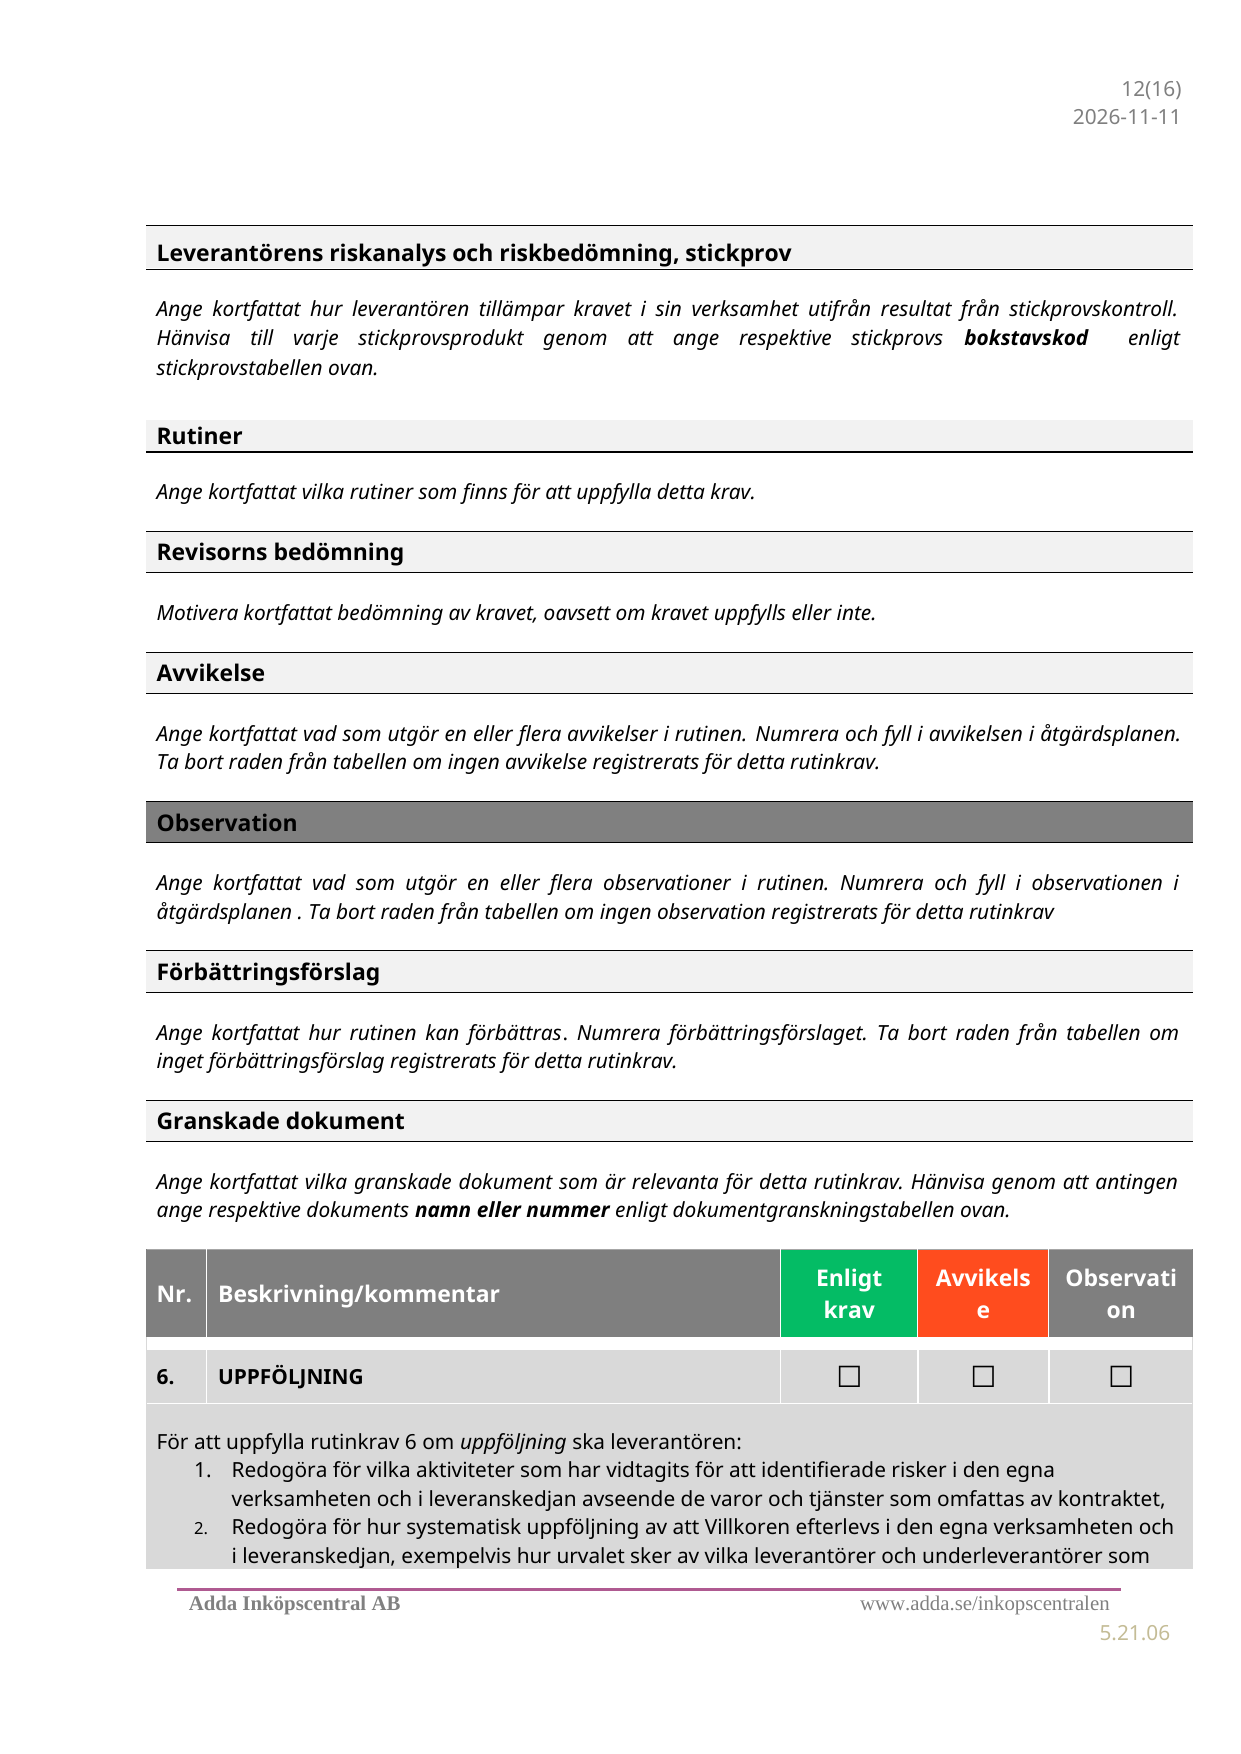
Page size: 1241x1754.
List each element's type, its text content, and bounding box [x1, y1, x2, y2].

table_cell Ange kortfattat vilka rutiner som finns för att uppfylla detta krav. [146, 453, 1193, 531]
table_cell Ange kortfattat vad som utgör en eller flera observationer i rutinen. Numrera och fyll i observationen i åtgärdsplanen . Ta bort raden från tabellen om ingen observation registrerats för detta rutinkrav [146, 843, 1193, 950]
table_cell Leverantörens riskanalys och riskbedömning, stickprov [146, 226, 1193, 268]
table_cell Avvikelse [146, 653, 1193, 693]
table_cell Observation [146, 802, 1193, 842]
table_cell Ange kortfattat vad som utgör en eller flera avvikelser i rutinen. Numrera och fyll i avvikelsen i åtgärdsplanen. Ta bort raden från tabellen om ingen avvikelse registrerats för detta rutinkrav. [146, 694, 1193, 801]
table_cell Ange kortfattat hur leverantören tillämpar kravet i sin verksamhet utifrån resultat från stickprovskontroll. Hänvisa till varje stickprovsprodukt genom att ange respektive stickprovs bokstavskod enligt stickprovstabellen ovan. [146, 270, 1193, 408]
table_cell Ange kortfattat vilka granskade dokument som är relevanta för detta rutinkrav. Hänvisa genom att antingen ange respektive dokuments namn eller nummer enligt dokumentgranskningstabellen ovan. [146, 1142, 1193, 1249]
table_cell Förbättringsförslag [146, 951, 1193, 992]
table_cell Revisorns bedömning [146, 532, 1193, 572]
table_cell Granskade dokument [146, 1101, 1193, 1141]
table_cell Avvikelse [918, 1250, 1048, 1337]
table_cell Observation [1049, 1249, 1193, 1337]
table_cell Enligt krav [781, 1250, 917, 1337]
table_cell Nr. [146, 1250, 206, 1337]
table_cell Ange kortfattat hur rutinen kan förbättras. Numrera förbättringsförslaget. Ta bort raden från tabellen om inget förbättringsförslag registrerats för detta rutinkrav. [146, 993, 1193, 1099]
table_cell UPPFÖLJNING [207, 1350, 780, 1403]
table_cell Rutiner [146, 420, 1193, 451]
table_cell Motivera kortfattat bedömning av kravet, oavsett om kravet uppfylls eller inte. [146, 573, 1193, 652]
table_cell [146, 1403, 1193, 1569]
table_cell 6. [146, 1338, 206, 1403]
table_cell Beskrivning/kommentar [207, 1250, 780, 1337]
